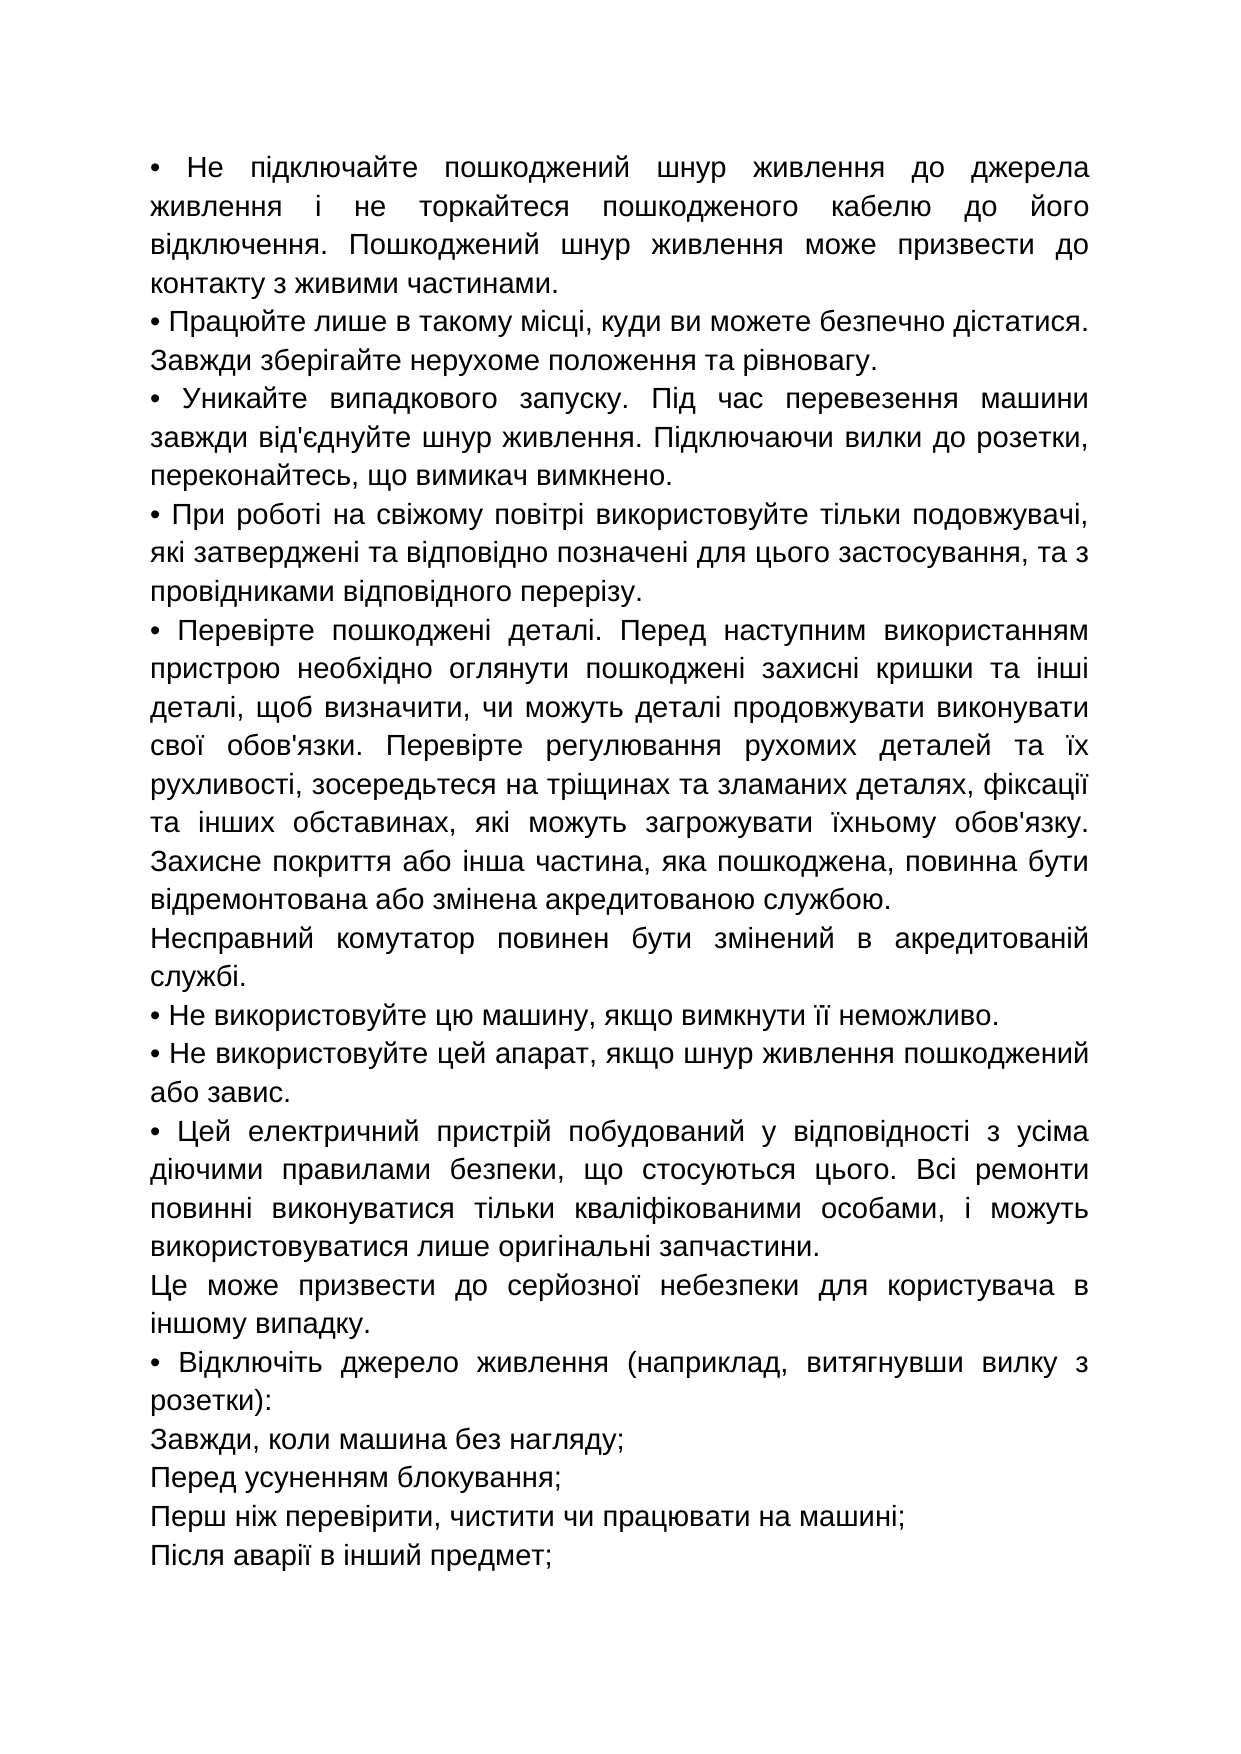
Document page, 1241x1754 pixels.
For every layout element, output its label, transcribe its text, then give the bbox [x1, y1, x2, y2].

text Перш ніж перевірити, чистити чи працювати на машині; [150, 1499, 1090, 1532]
text • Перевірте пошкоджені деталі. Перед наступним використанням пристрою необхідно оглянути пошкоджені захисні кришки та інші деталі, щоб визначити, чи можуть деталі продовжувати виконувати свої обов'язки. Перевірте регулювання рухомих деталей та їх рухливості, зосередьтеся на тріщинах та зламаних деталях, фіксації та інших обставинах, які можуть загрожувати їхньому обов'язку. Захисне покриття або інша частина, яка пошкоджена, повинна бути відремонтована або змінена акредитованою службою. [150, 612, 1090, 916]
text • Не підключайте пошкоджений шнур живлення до джерела живлення і не торкайтеся пошкодженого кабелю до його відключення. Пошкоджений шнур живлення може призвести до контакту з живими частинами. [150, 150, 1090, 299]
text • При роботі на свіжому повітрі використовуйте тільки подовжувачі, які затверджені та відповідно позначені для цього застосування, та з провідниками відповідного перерізу. [150, 497, 1090, 607]
text • Працюйте лише в такому місці, куди ви можете безпечно дістатися. Завжди зберігайте нерухоме положення та рівновагу. [150, 304, 1090, 376]
text • Не використовуйте цей апарат, якщо шнур живлення пошкоджений або завис. [150, 1036, 1090, 1108]
text Після аварії в інший предмет; [150, 1537, 1090, 1571]
text • Уникайте випадкового запуску. Під час перевезення машини завжди від'єднуйте шнур живлення. Підключаючи вилки до розетки, переконайтесь, що вимикач вимкнено. [150, 381, 1090, 492]
text Це може призвести до серйозної небезпеки для користувача в іншому випадку. [150, 1268, 1090, 1340]
text Завжди, коли машина без нагляду; [150, 1422, 1090, 1455]
text • Не використовуйте цю машину, якщо вимкнути її неможливо. [150, 998, 1090, 1031]
text Несправний комутатор повинен бути змінений в акредитованій службі. [150, 921, 1090, 993]
text Перед усуненням блокування; [150, 1460, 1090, 1494]
text • Відключіть джерело живлення (наприклад, витягнувши вилку з розетки): [150, 1345, 1090, 1417]
text • Цей електричний пристрій побудований у відповідності з усіма діючими правилами безпеки, що стосуються цього. Всі ремонти повинні виконуватися тільки кваліфікованими особами, і можуть використовуватися лише оригінальні запчастини. [150, 1113, 1090, 1263]
